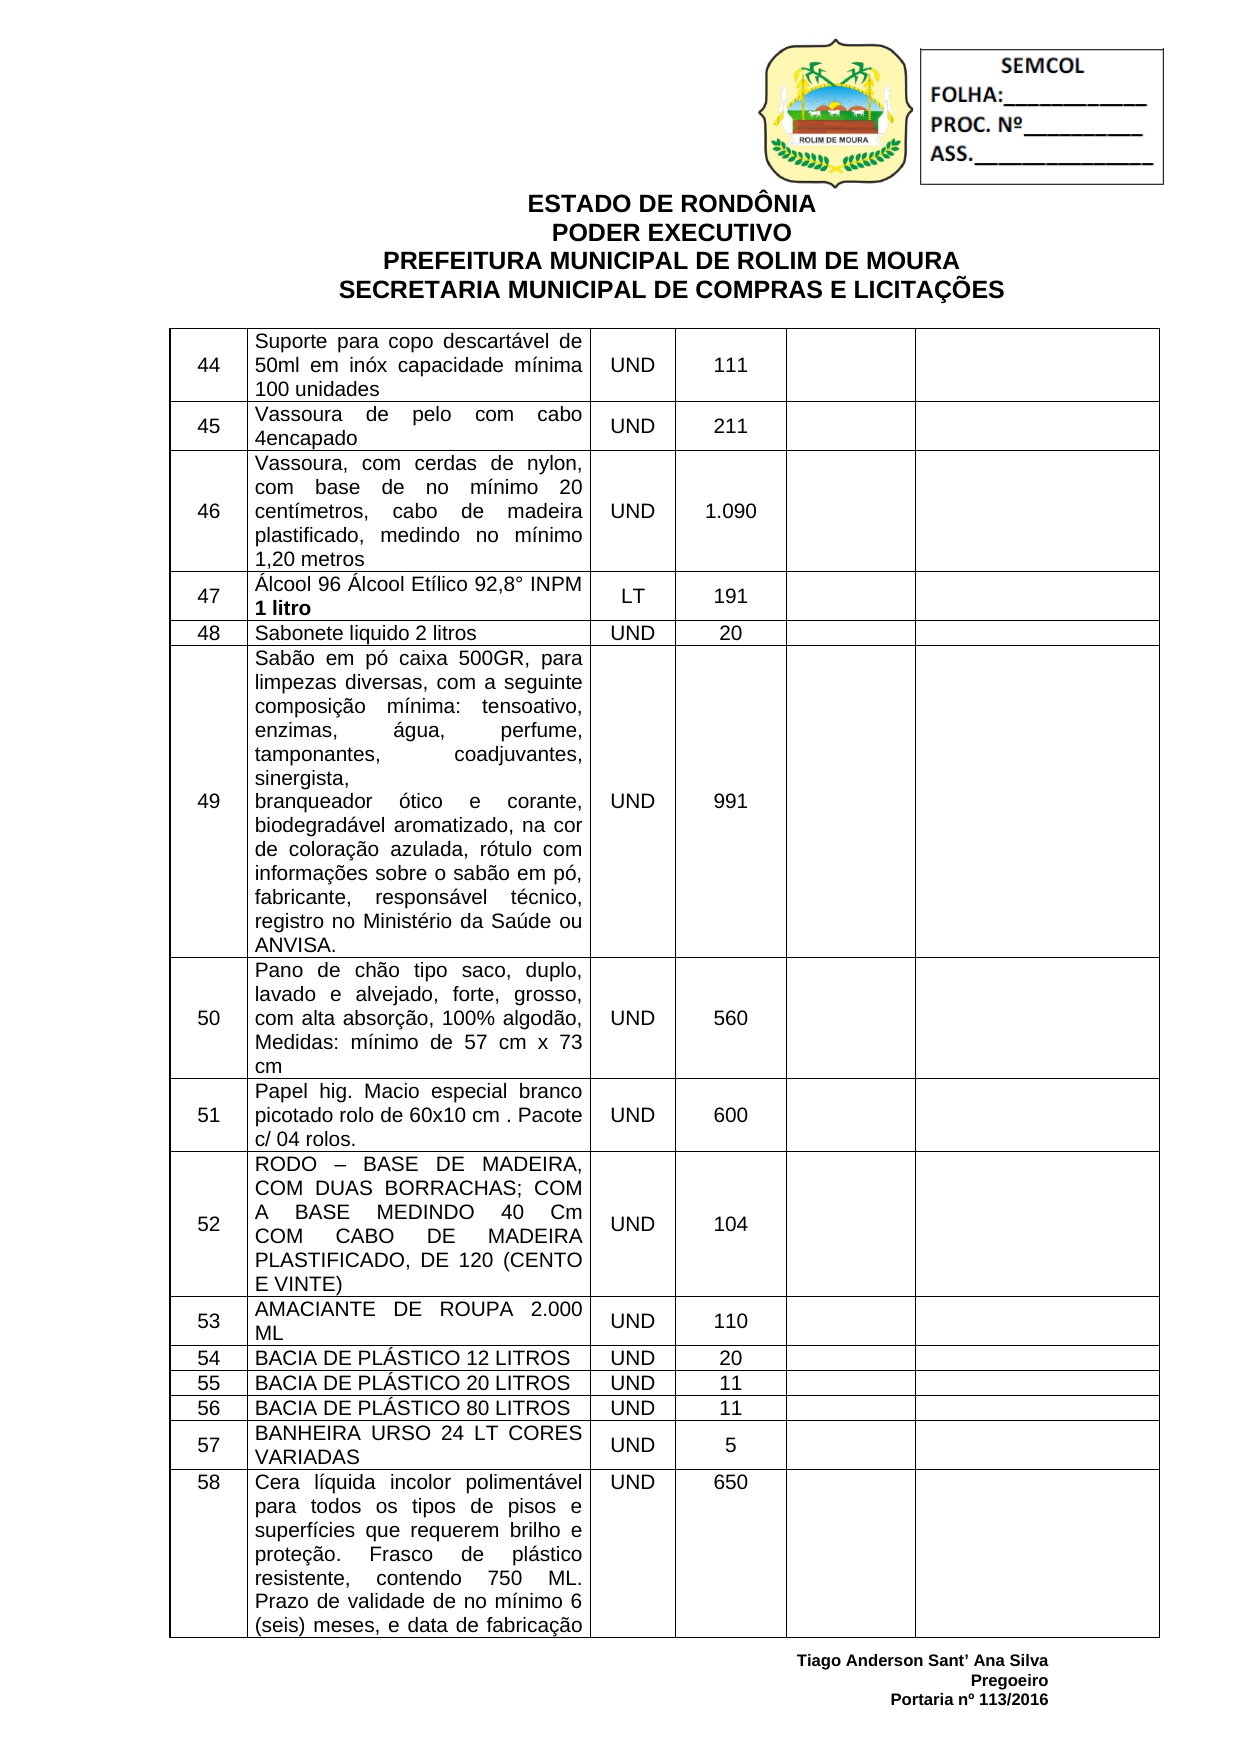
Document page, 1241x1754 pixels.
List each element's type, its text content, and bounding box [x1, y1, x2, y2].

picture [757, 38, 914, 189]
table_cell [916, 1421, 1159, 1468]
table_cell [787, 402, 915, 450]
table_cell 47 [171, 572, 247, 619]
table_cell [916, 1396, 1159, 1419]
table_cell [787, 646, 915, 957]
table_cell [787, 329, 915, 401]
table_cell 50 [171, 958, 247, 1078]
table_cell [787, 1297, 915, 1344]
table_cell Vassoura de pelo com cabo 4encapado [248, 402, 590, 450]
table_cell 56 [171, 1396, 247, 1419]
table_cell AMACIANTE DE ROUPA 2.000 ML [248, 1297, 590, 1344]
table_cell 11 [676, 1371, 786, 1394]
table_cell 55 [171, 1371, 247, 1394]
table_cell 104 [676, 1152, 786, 1296]
table_cell 53 [171, 1297, 247, 1344]
table_cell Vassoura, com cerdas de nylon, com base de no mínimo 20 centímetros, cabo de madeira plastificado, medindo no mínimo 1,20 metros [248, 451, 590, 571]
table_cell [787, 1470, 915, 1637]
table_cell [916, 1346, 1159, 1369]
table_cell [916, 329, 1159, 401]
table_cell Suporte para copo descartável de 50ml em inóx capacidade mínima 100 unidades [248, 329, 590, 401]
table_cell Papel hig. Macio especial branco picotado rolo de 60x10 cm . Pacote c/ 04 rolos. [248, 1079, 590, 1151]
table_cell [787, 1346, 915, 1369]
table_cell BACIA DE PLÁSTICO 12 LITROS [248, 1346, 590, 1369]
table_cell UND [591, 402, 675, 450]
table_cell UND [591, 329, 675, 401]
table_cell 54 [171, 1346, 247, 1369]
table_cell [787, 1371, 915, 1394]
table_cell 191 [676, 572, 786, 619]
table_cell [916, 646, 1159, 957]
table_cell 46 [171, 451, 247, 571]
table_cell [787, 1421, 915, 1468]
table_cell [787, 1152, 915, 1296]
table_cell 58 [171, 1470, 247, 1637]
table_cell [787, 572, 915, 619]
table_cell Sabonete liquido 2 litros [248, 621, 590, 644]
table_cell 211 [676, 402, 786, 450]
table_cell [916, 1297, 1159, 1344]
table_cell UND [591, 451, 675, 571]
table_cell UND [591, 1079, 675, 1151]
table_cell UND [591, 1152, 675, 1296]
table_cell 650 [676, 1470, 786, 1637]
table_cell UND [591, 1346, 675, 1369]
table_cell [916, 621, 1159, 644]
table_cell UND [591, 1421, 675, 1468]
table_cell 45 [171, 402, 247, 450]
table_cell [916, 451, 1159, 571]
table_cell UND [591, 1470, 675, 1637]
table_cell BANHEIRA URSO 24 LT CORES VARIADAS [248, 1421, 590, 1468]
table_cell [916, 1371, 1159, 1394]
table_cell [787, 1079, 915, 1151]
table_cell 49 [171, 646, 247, 957]
table_cell 110 [676, 1297, 786, 1344]
table_cell 600 [676, 1079, 786, 1151]
table_cell 20 [676, 1346, 786, 1369]
table_cell RODO – BASE DE MADEIRA, COM DUAS BORRACHAS; COM A BASE MEDINDO 40 Cm COM CABO DE MADEIRA PLASTIFICADO, DE 120 (CENTO E VINTE) [248, 1152, 590, 1296]
table_cell [787, 621, 915, 644]
table_cell [916, 1152, 1159, 1296]
table_cell UND [591, 1396, 675, 1419]
table_cell [787, 1396, 915, 1419]
table_cell 48 [171, 621, 247, 644]
table_cell Pano de chão tipo saco, duplo, lavado e alvejado, forte, grosso, com alta absorção, 100% algodão, Medidas: mínimo de 57 cm x 73 cm [248, 958, 590, 1078]
table_cell 57 [171, 1421, 247, 1468]
table_cell [916, 1079, 1159, 1151]
table_cell 20 [676, 621, 786, 644]
table_cell Álcool 96 Álcool Etílico 92,8° INPM 1 litro [248, 572, 590, 619]
table_cell 111 [676, 329, 786, 401]
table_cell [787, 451, 915, 571]
table_cell Sabão em pó caixa 500GR, para limpezas diversas, com a seguinte composição mínima: tensoativo, enzimas, água, perfume, tamponantes, coadjuvantes, sinergista, branqueador ótico e corante, biodegradável aromatizado, na cor de coloração azulada, rótulo com informações sobre o sabão em pó, fabricante, responsável técnico, registro no Ministério da Saúde ou ANVISA. [248, 646, 590, 957]
table_cell 560 [676, 958, 786, 1078]
table_cell [916, 958, 1159, 1078]
table_cell [787, 958, 915, 1078]
table_cell [916, 1470, 1159, 1637]
table_cell BACIA DE PLÁSTICO 20 LITROS [248, 1371, 590, 1394]
table_cell UND [591, 646, 675, 957]
table_cell 5 [676, 1421, 786, 1468]
table_cell [916, 572, 1159, 619]
table_cell 51 [171, 1079, 247, 1151]
table_cell UND [591, 958, 675, 1078]
table_cell UND [591, 1297, 675, 1344]
table_cell 44 [171, 329, 247, 401]
table_cell BACIA DE PLÁSTICO 80 LITROS [248, 1396, 590, 1419]
table_cell UND [591, 1371, 675, 1394]
table_cell 52 [171, 1152, 247, 1296]
table_cell UND [591, 621, 675, 644]
table_cell 1.090 [676, 451, 786, 571]
table_cell LT [591, 572, 675, 619]
table_cell [916, 402, 1159, 450]
table_cell 991 [676, 646, 786, 957]
table_cell 11 [676, 1396, 786, 1419]
